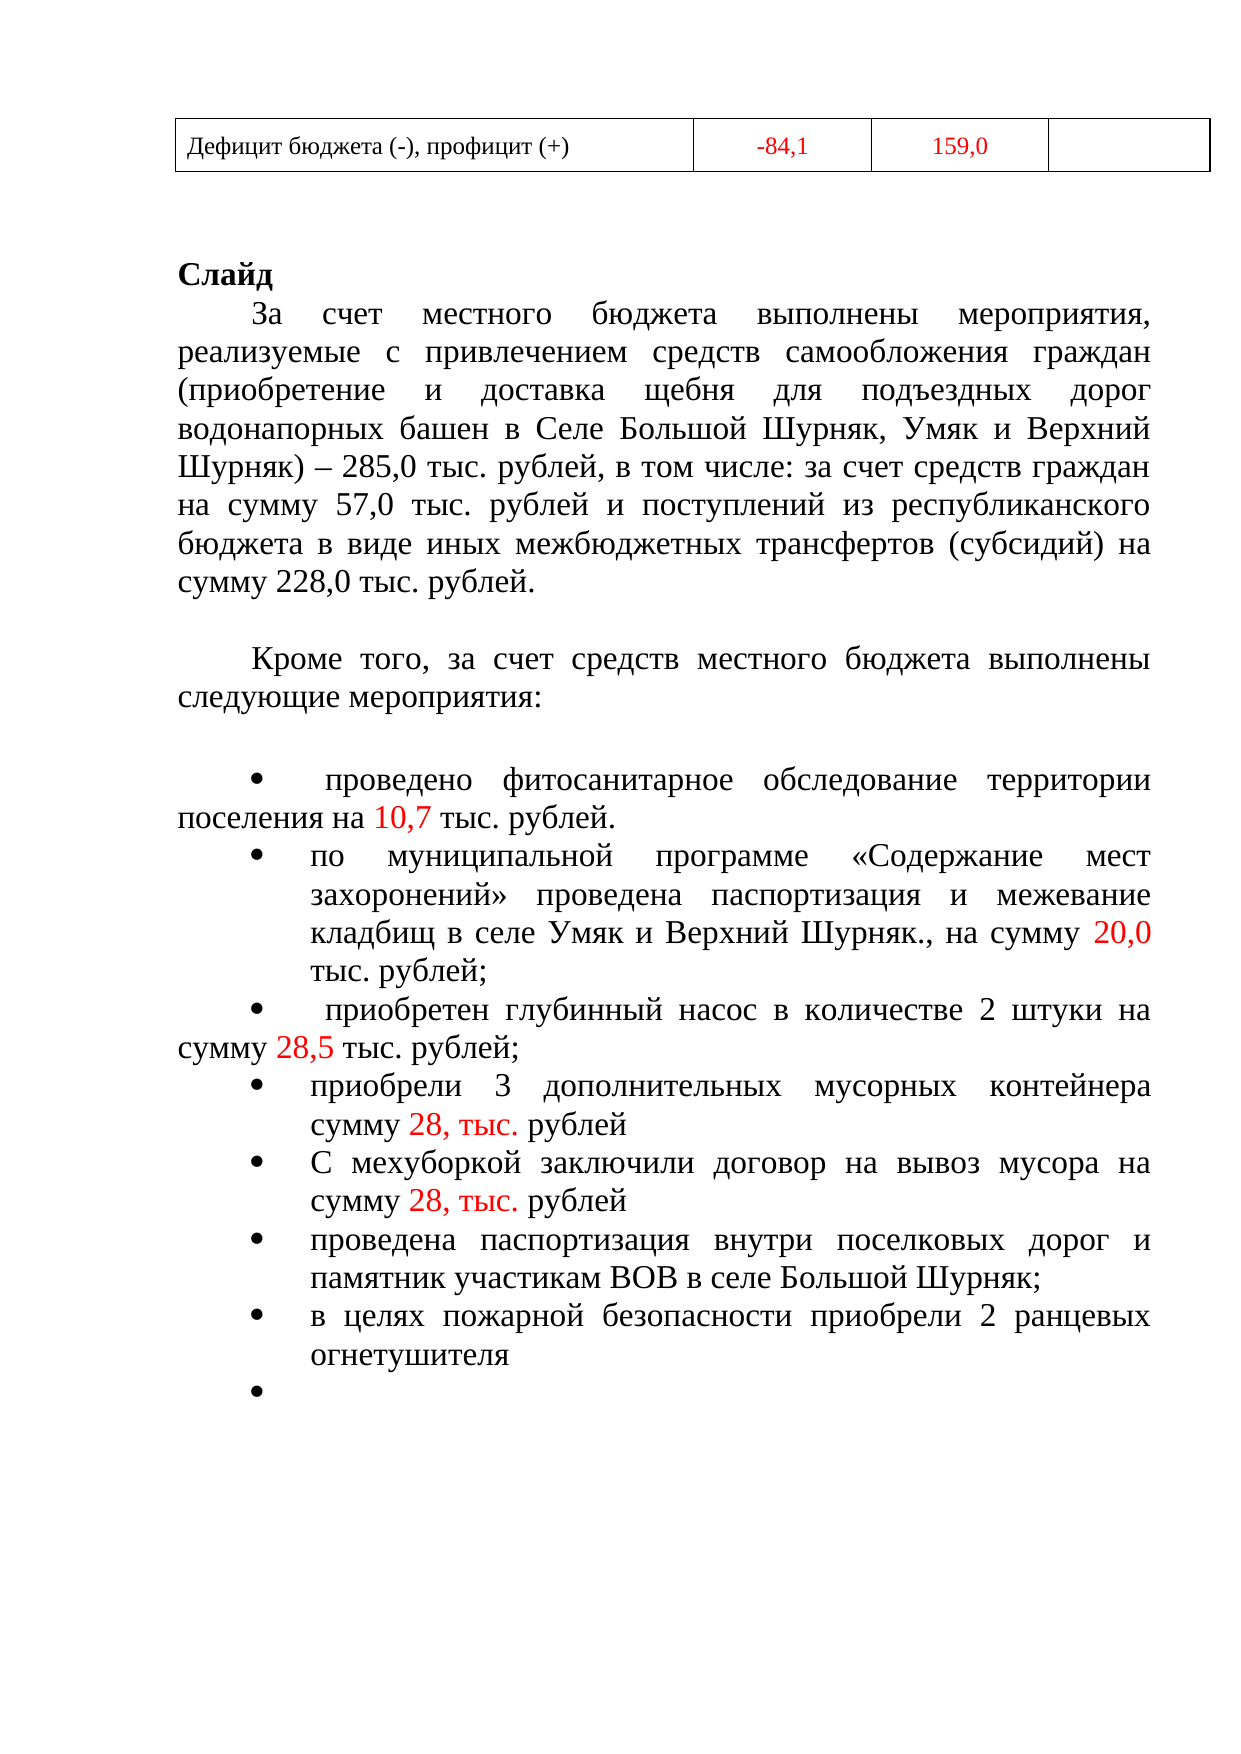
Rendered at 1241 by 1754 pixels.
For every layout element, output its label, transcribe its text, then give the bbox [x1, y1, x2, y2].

table_cell [1049, 119, 1209, 171]
list приобретен глубинный насос в количестве 2 штуки на сумму 28,5 тыс. рублей; [177, 989, 1152, 1065]
list в целях пожарной безопасности приобрели 2 ранцевых огнетушителя [251, 1295, 1152, 1372]
table_cell -84,1 [694, 119, 871, 171]
text За счет местного бюджета выполнены мероприятия, реализуемые с привлечением средств самообложения граждан (приобретение и доставка щебня для подъездных дорог водонапорных башен в Селе Большой Шурняк, Умяк и Верхний Шурняк) – 285,0 тыс. рублей, в том числе: за счет средств граждан на сумму 57,0 тыс. рублей и поступлений из республиканского бюджета в виде иных межбюджетных трансфертов (субсидий) на сумму 228,0 тыс. рублей. [177, 293, 1152, 600]
list проведена паспортизация внутри поселковых дорог и памятник участикам ВОВ в селе Большой Шурняк; [251, 1219, 1152, 1295]
list С мехуборкой заключили договор на вывоз мусора на сумму 28, тыс. рублей [251, 1142, 1152, 1219]
text Слайд [177, 255, 1152, 293]
list проведено фитосанитарное обследование территории поселения на 10,7 тыс. рублей. [177, 759, 1152, 835]
list приобрели 3 дополнительных мусорных контейнера сумму 28, тыс. рублей [251, 1065, 1152, 1142]
text Кроме того, за счет средств местного бюджета выполнены следующие мероприятия: [177, 638, 1152, 715]
list по муниципальной программе «Содержание мест захоронений» проведена паспортизация и межевание кладбищ в селе Умяк и Верхний Шурняк., на сумму 20,0 тыс. рублей; [251, 835, 1152, 989]
table_cell 159,0 [872, 119, 1048, 171]
table_cell Дефицит бюджета (-), профицит (+) [176, 119, 693, 171]
